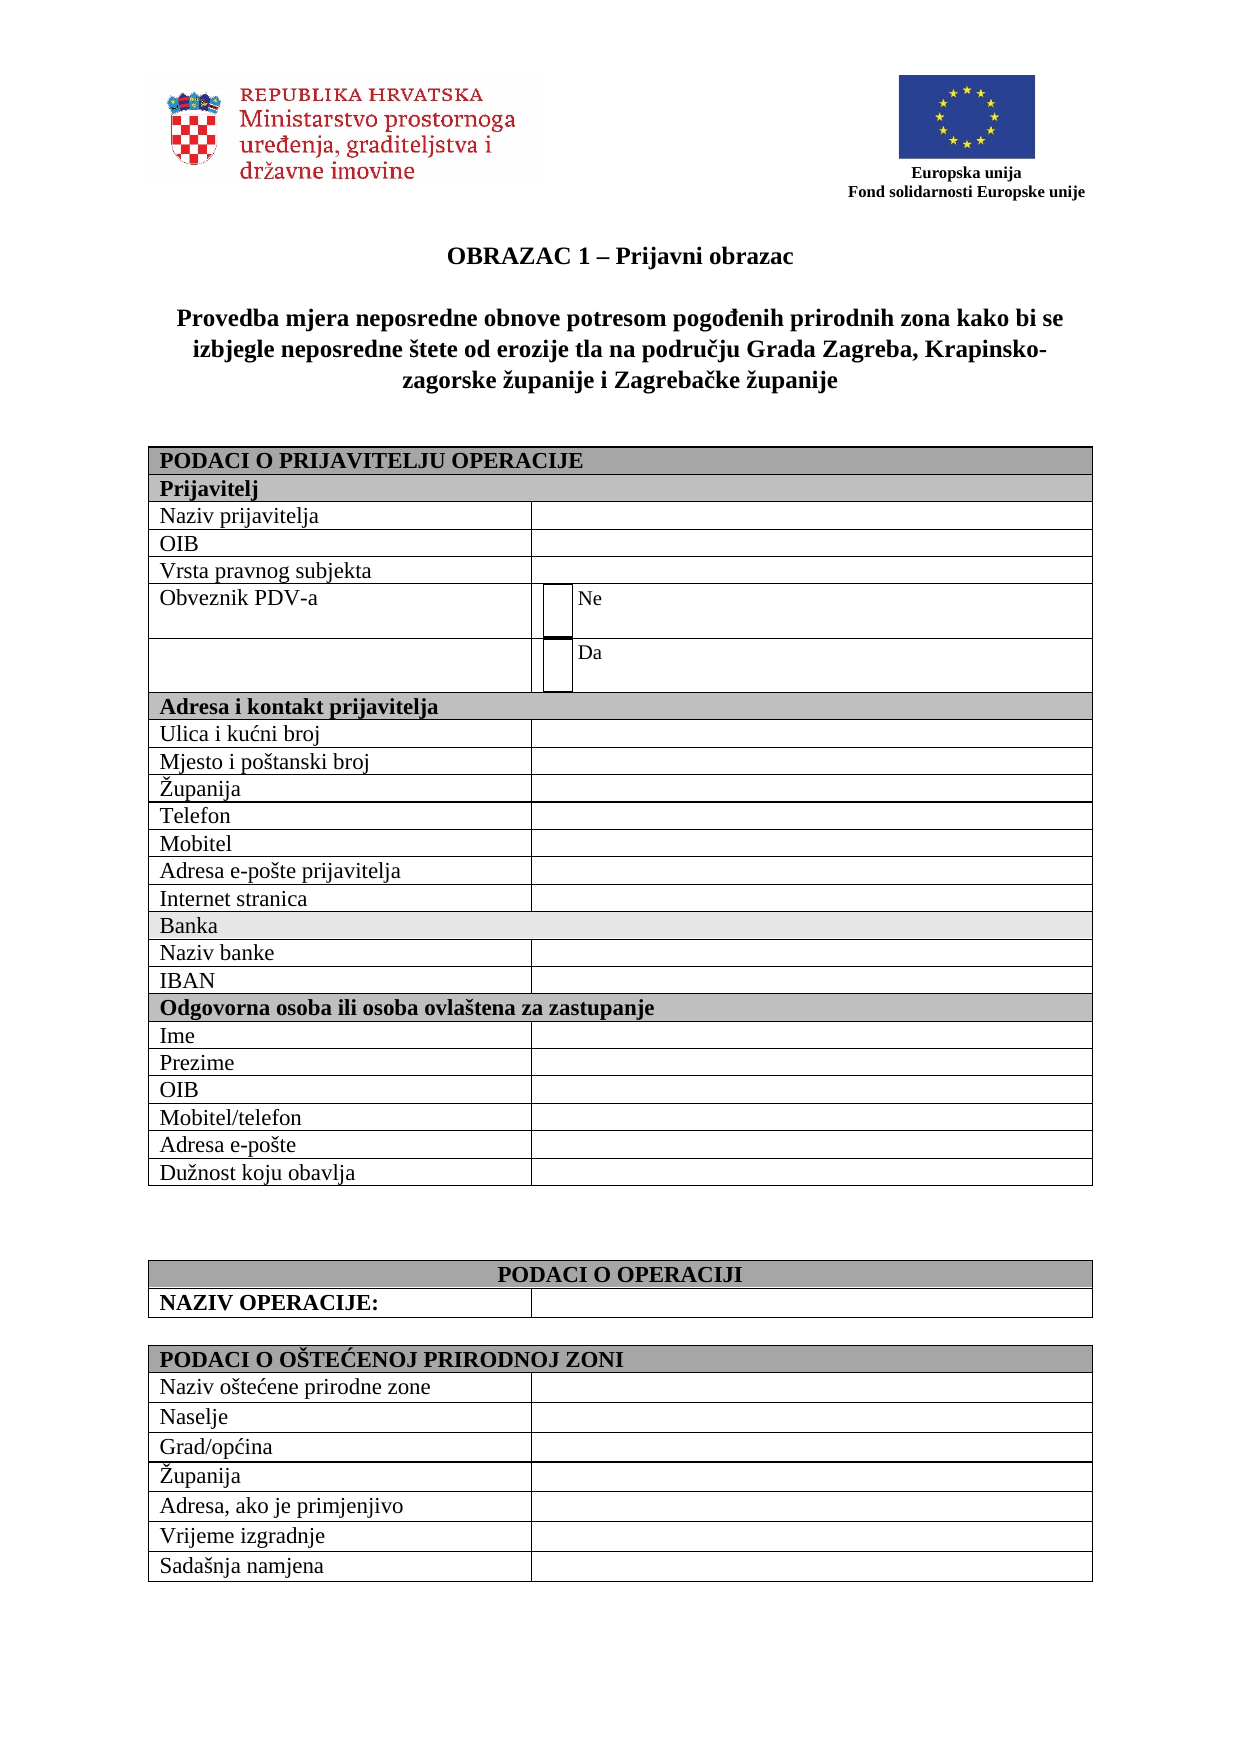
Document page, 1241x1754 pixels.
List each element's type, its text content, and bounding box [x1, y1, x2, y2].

table_cell Naziv banke [149, 940, 531, 966]
table_header PODACI O OPERACIJI [149, 1261, 1092, 1287]
table_cell [532, 885, 1092, 911]
table_cell [532, 720, 1092, 747]
table_cell Ime [149, 1022, 531, 1048]
table_cell [532, 967, 1092, 993]
table_cell Županija [149, 1463, 531, 1491]
table_cell Adresa i kontakt prijavitelja [149, 693, 1092, 719]
picture [898, 75, 1036, 160]
text Provedba mjera neposredne obnove potresom pogođenih prirodnih zona kako bi se izbjegle neposredne štete od erozije tla na području Grada Zagreba, Krapinsko-zagorske županije i Zagrebačke županije [148, 303, 1093, 394]
table_cell [532, 1289, 1092, 1317]
table_cell [532, 775, 1092, 801]
table_cell Internet stranica [149, 885, 531, 911]
table_cell Mjesto i poštanski broj [149, 748, 531, 774]
table_cell Odgovorna osoba ili osoba ovlaštena za zastupanje [149, 994, 1092, 1021]
table_cell [573, 639, 1092, 692]
table_cell [532, 1104, 1092, 1130]
table_cell [532, 830, 1092, 856]
table_cell [532, 1552, 1092, 1581]
table_cell [532, 1522, 1092, 1551]
table_cell [532, 748, 1092, 774]
table_cell [532, 1049, 1092, 1075]
table_cell Prijavitelj [149, 475, 1092, 501]
table_cell [532, 1159, 1092, 1185]
table_cell IBAN [149, 967, 531, 993]
table_cell [532, 803, 1092, 829]
table_cell [532, 1463, 1092, 1491]
text OBRAZAC 1 – Prijavni obrazac [148, 241, 1093, 269]
table_cell Vrsta pravnog subjekta [149, 557, 531, 583]
table_cell [532, 1131, 1092, 1158]
table_cell [532, 857, 1092, 884]
table_cell [573, 584, 1092, 638]
table_header PODACI O PRIJAVITELJU OPERACIJE [149, 448, 1092, 474]
table_cell Naziv prijavitelja [149, 502, 531, 528]
table_cell Prezime [149, 1049, 531, 1075]
table_cell Vrijeme izgradnje [149, 1522, 531, 1551]
table_cell Naziv oštećene prirodne zone [149, 1373, 531, 1402]
table_cell [149, 639, 531, 692]
table_cell Adresa e-pošte [149, 1131, 531, 1158]
table_cell [532, 1076, 1092, 1103]
table_cell Dužnost koju obavlja [149, 1159, 531, 1185]
table_cell [532, 1492, 1092, 1521]
table_cell [532, 1373, 1092, 1402]
table_cell [532, 1022, 1092, 1048]
table_cell Telefon [149, 803, 531, 829]
table_cell [532, 530, 1092, 556]
table_cell [544, 640, 572, 691]
table_cell Sadašnja namjena [149, 1552, 531, 1581]
table_cell OIB [149, 1076, 531, 1103]
table_header PODACI O OŠTEĆENOJ PRIRODNOJ ZONI [149, 1346, 1092, 1372]
table_cell Banka [149, 912, 1092, 938]
table_cell [532, 584, 543, 638]
table_cell Adresa, ako je primjenjivo [149, 1492, 531, 1521]
table_cell [532, 557, 1092, 583]
table_cell [532, 1403, 1092, 1432]
table_cell Adresa e-pošte prijavitelja [149, 857, 531, 884]
table_cell [532, 502, 1092, 528]
table_cell Obveznik PDV-a [149, 584, 531, 638]
table_cell OIB [149, 530, 531, 556]
table_cell Grad/općina [149, 1433, 531, 1461]
table_cell Županija [149, 775, 531, 801]
table_cell Naselje [149, 1403, 531, 1432]
table_cell Mobitel/telefon [149, 1104, 531, 1130]
table_cell [532, 940, 1092, 966]
table_cell [532, 639, 543, 692]
table_cell Mobitel [149, 830, 531, 856]
picture [147, 73, 539, 185]
table_cell [544, 585, 572, 636]
table_cell Ulica i kućni broj [149, 720, 531, 747]
table_cell NAZIV OPERACIJE: [149, 1289, 531, 1317]
table_cell [532, 1433, 1092, 1461]
